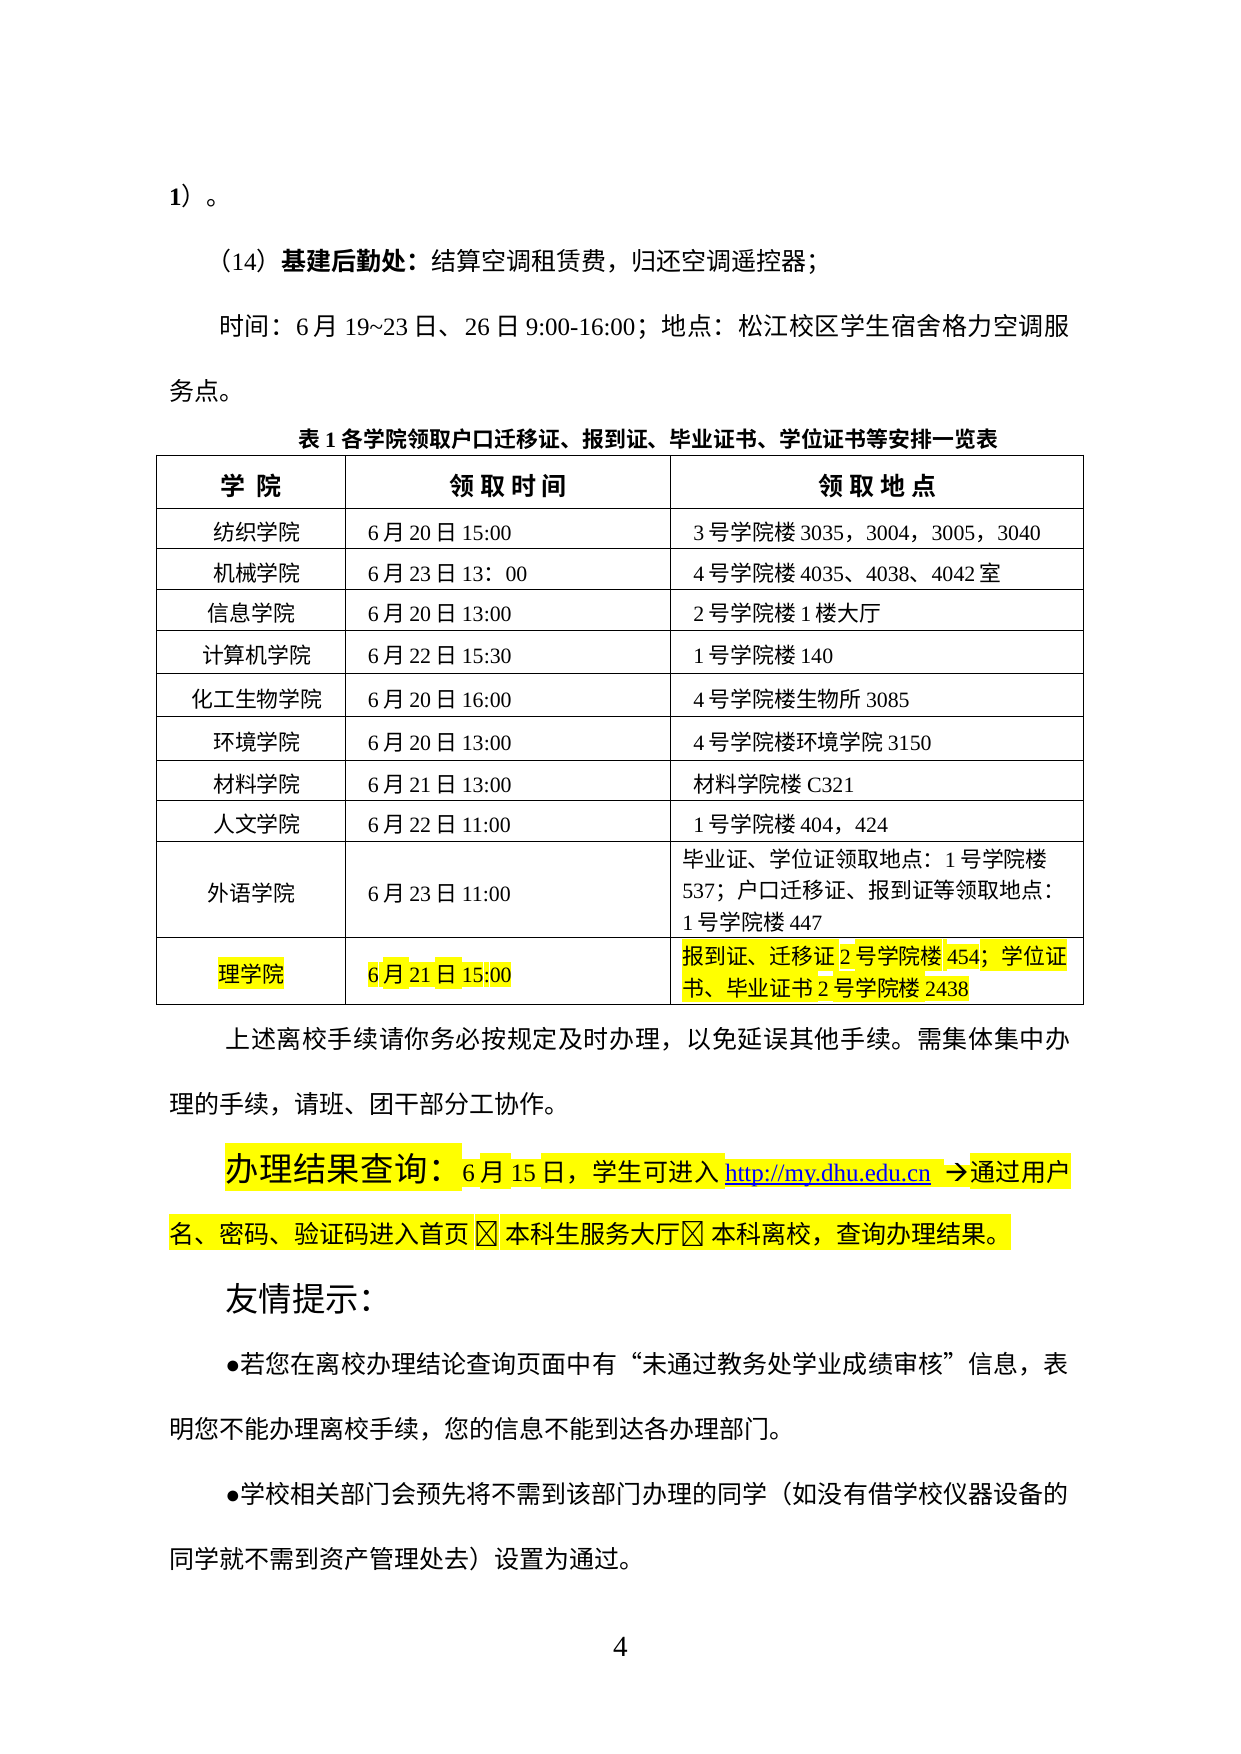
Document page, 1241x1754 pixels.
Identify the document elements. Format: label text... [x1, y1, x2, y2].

table_header 学 院 [157, 456, 345, 508]
table_cell 6月22日15:30 [346, 631, 670, 673]
table_cell 4号学院楼生物所3085 [671, 674, 1083, 716]
table_cell 人文学院 [157, 801, 345, 841]
table_cell 机械学院 [157, 549, 345, 589]
table_cell 6月20日13:00 [346, 717, 670, 759]
table_cell 理学院 [157, 938, 345, 1004]
table_cell 6月21日13:00 [346, 761, 670, 800]
table_cell 6月23日11:00 [346, 842, 670, 937]
table_header 领 取 时 间 [346, 456, 670, 508]
table_cell 外语学院 [157, 842, 345, 937]
table_cell 环境学院 [157, 717, 345, 759]
table_cell 6月20日16:00 [346, 674, 670, 716]
table_cell 6月21日15:00 [346, 938, 670, 1004]
table_cell 材料学院楼C321 [671, 761, 1083, 800]
table_cell 报到证、迁移证2号学院楼454；学位证书、毕业证书2号学院楼2438 [671, 938, 1083, 1004]
table_cell 4号学院楼4035、4038、4042室 [671, 549, 1083, 589]
text 表1 各学院领取户口迁移证、报到证、毕业证书、学位证书等安排一览表 [225, 422, 1071, 454]
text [169, 162, 1071, 227]
table_header 领 取 地 点 [671, 456, 1083, 508]
table_cell 化工生物学院 [157, 674, 345, 716]
table_cell 6月23日13：00 [346, 549, 670, 589]
table_cell 信息学院 [157, 590, 345, 629]
text 上述离校手续请你务必按规定及时办理，以免延误其他手续。需集体集中办理的手续，请班、团干部分工协作。 [169, 1005, 1071, 1135]
table_cell 计算机学院 [157, 631, 345, 673]
text 时间：6月19~23日、26日9:00-16:00；地点：松江校区学生宿舍格力空调服务点。 [169, 292, 1071, 422]
table_cell 4号学院楼环境学院3150 [671, 717, 1083, 759]
table_cell 1号学院楼140 [671, 631, 1083, 673]
text （14）基建后勤处：结算空调租赁费，归还空调遥控器； [169, 227, 1071, 292]
text 友情提示： [169, 1265, 1071, 1330]
text 办理结果查询：6月15日，学生可进入http://my.dhu.edu.cn 通过用户名、密码、验证码进入首页 本科生服务大厅 本科离校，查询办理结果。 [169, 1135, 1071, 1265]
table_cell 2号学院楼1楼大厅 [671, 590, 1083, 629]
table_cell 毕业证、学位证领取地点：1号学院楼537；户口迁移证、报到证等领取地点：1号学院楼447 [671, 842, 1083, 937]
table_cell 材料学院 [157, 761, 345, 800]
table_cell 3号学院楼3035，3004，3005，3040 [671, 509, 1083, 548]
table_cell 6月20日13:00 [346, 590, 670, 629]
table_cell 6月22日11:00 [346, 801, 670, 841]
table_cell 6月20日15:00 [346, 509, 670, 548]
text ●学校相关部门会预先将不需到该部门办理的同学（如没有借学校仪器设备的同学就不需到资产管理处去）设置为通过。 [169, 1460, 1071, 1590]
table_cell 1号学院楼404，424 [671, 801, 1083, 841]
table_cell 纺织学院 [157, 509, 345, 548]
text ●若您在离校办理结论查询页面中有“未通过教务处学业成绩审核”信息，表明您不能办理离校手续，您的信息不能到达各办理部门。 [169, 1330, 1071, 1460]
